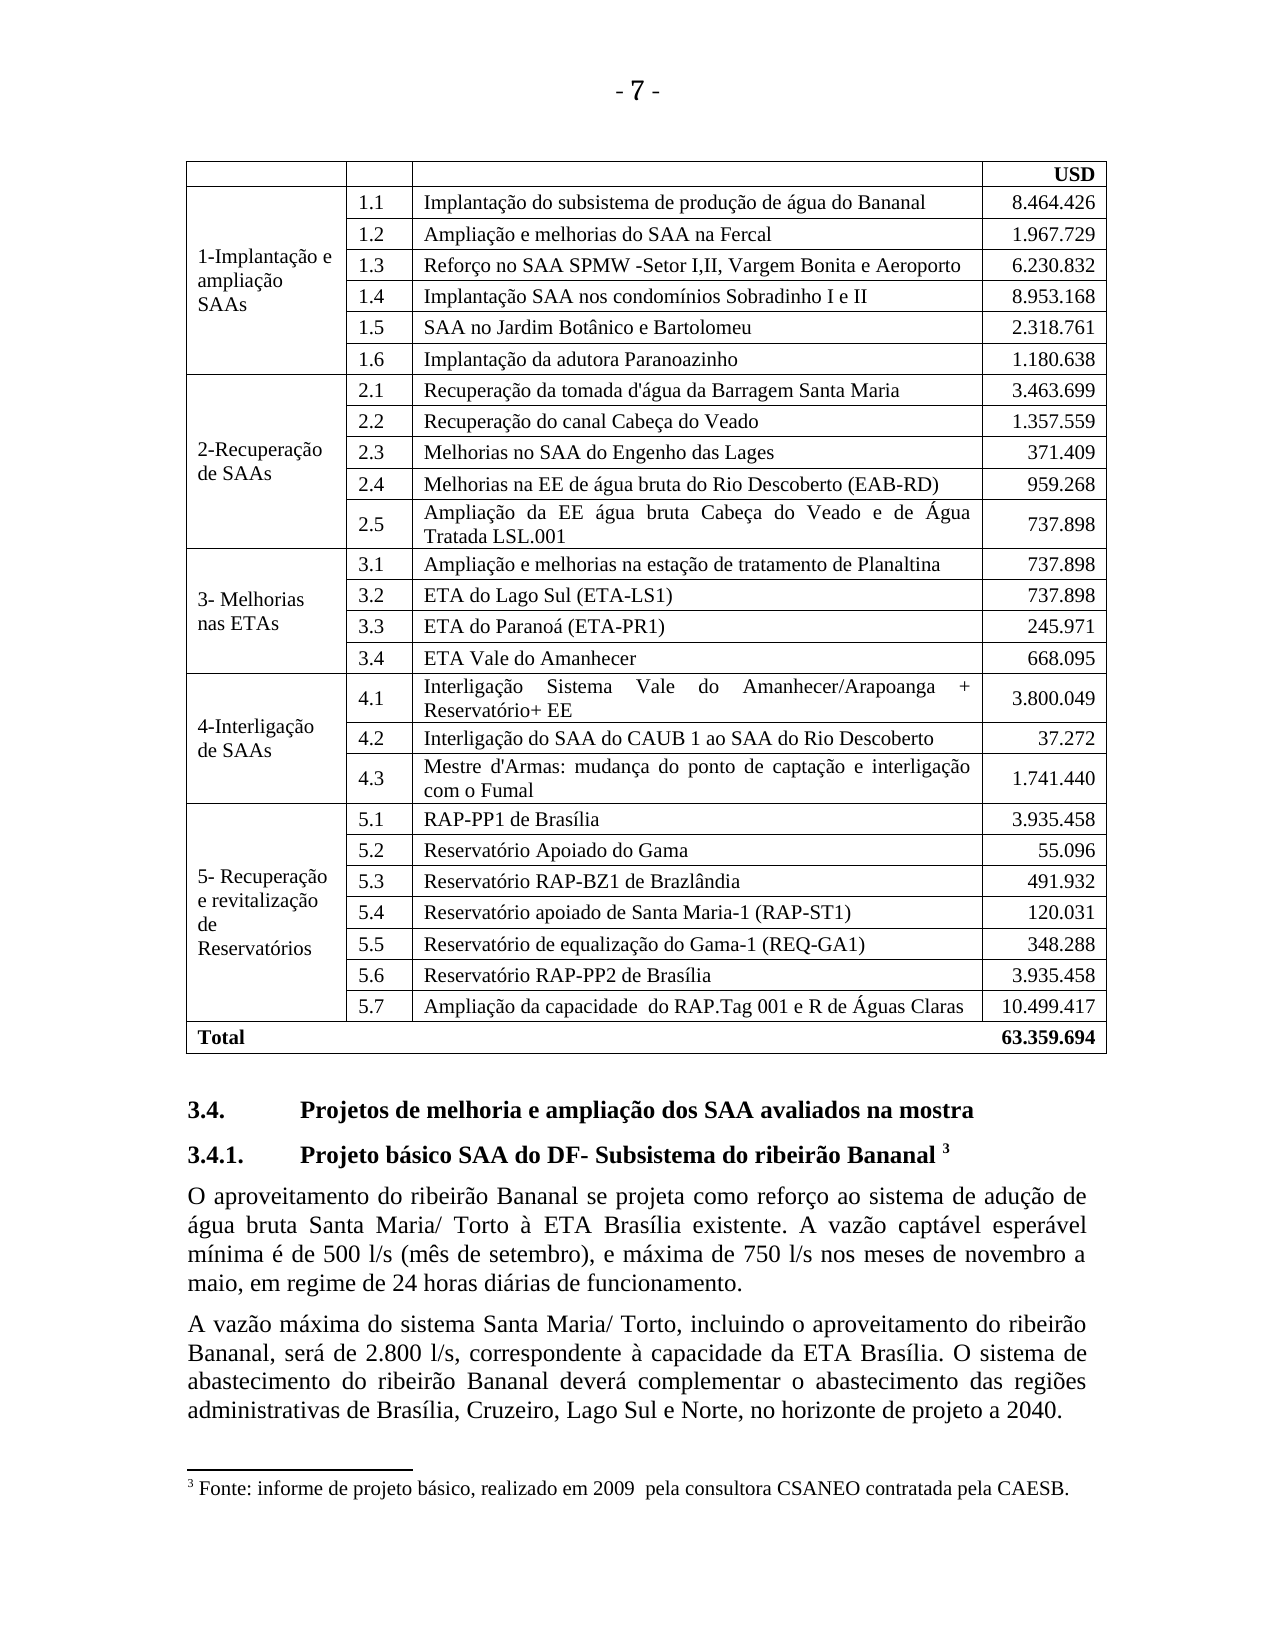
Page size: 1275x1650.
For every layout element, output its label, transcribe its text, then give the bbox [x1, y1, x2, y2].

table_cell Ampliação e melhorias do SAA na Fercal [413, 219, 982, 249]
table_cell Implantação SAA nos condomínios Sobradinho I e II [413, 281, 982, 311]
table_cell 5.7 [347, 991, 412, 1021]
table_cell 3- Melhorias nas ETAs [187, 549, 346, 673]
table_cell RAP-PP1 de Brasília [413, 804, 982, 834]
table_header Componente [187, 162, 346, 186]
table_cell 3.800.049 [983, 674, 1106, 722]
subtitle Projeto básico SAA do DF- Subsistema do ribeirão Bananal [187, 1140, 1087, 1169]
table_cell 4.3 [347, 754, 412, 802]
table_cell Reservatório RAP-PP2 de Brasília [413, 960, 982, 990]
table_cell 1.967.729 [983, 219, 1106, 249]
table_header Monto est USD [983, 162, 1106, 186]
table_cell Ampliação e melhorias na estação de tratamento de Planaltina [413, 549, 982, 579]
table_cell 37.272 [983, 723, 1106, 753]
table_cell 1.4 [347, 281, 412, 311]
table_cell 8.464.426 [983, 187, 1106, 217]
table_header Projeto [413, 162, 982, 186]
table_cell 3.935.458 [983, 960, 1106, 990]
table_cell 4-Interligação de SAAs [187, 674, 346, 802]
table_cell 1.357.559 [983, 406, 1106, 436]
table_cell 491.932 [983, 866, 1106, 896]
table_cell 668.095 [983, 643, 1106, 673]
table_cell 3.935.458 [983, 804, 1106, 834]
table_cell 245.971 [983, 611, 1106, 642]
table_cell 8.953.168 [983, 281, 1106, 311]
table_cell 4.2 [347, 723, 412, 753]
table_cell 5.1 [347, 804, 412, 834]
table_cell 1.1 [347, 187, 412, 217]
table_cell 5.5 [347, 929, 412, 959]
table_cell Reforço no SAA SPMW -Setor I,II, Vargem Bonita e Aeroporto [413, 250, 982, 280]
table_cell Recuperação da tomada d'água da Barragem Santa Maria [413, 375, 982, 405]
table_cell 2.318.761 [983, 312, 1106, 342]
table_cell Melhorias no SAA do Engenho das Lages [413, 437, 982, 467]
table_cell ETA Vale do Amanhecer [413, 643, 982, 673]
table_cell Mestre d'Armas: mudança do ponto de captação e interligação com o Fumal [413, 754, 982, 802]
table_cell 371.409 [983, 437, 1106, 467]
table_cell 3.463.699 [983, 375, 1106, 405]
table_cell ETA do Lago Sul (ETA-LS1) [413, 580, 982, 610]
table_cell 1.3 [347, 250, 412, 280]
table_cell 55.096 [983, 835, 1106, 865]
table_cell Reservatório de equalização do Gama-1 (REQ-GA1) [413, 929, 982, 959]
table_cell Recuperação do canal Cabeça do Veado [413, 406, 982, 436]
table_cell 5.2 [347, 835, 412, 865]
table_cell 1.741.440 [983, 754, 1106, 802]
table_cell 1-Implantação e ampliação SAAs [187, 187, 346, 374]
table_cell 10.499.417 [983, 991, 1106, 1021]
table_cell ETA do Paranoá (ETA-PR1) [413, 611, 982, 642]
text O aproveitamento do ribeirão Bananal se projeta como reforço ao sistema de adução de água bruta Santa Maria/ Torto à ETA Brasília existente. A vazão captável esperável mínima é de 500 l/s (mês de setembro), e máxima de 750 l/s nos meses de novembro a maio, em regime de 24 horas diárias de funcionamento. [187, 1181, 1087, 1296]
table_cell 1.5 [347, 312, 412, 342]
table_cell 2-Recuperação de SAAs [187, 375, 346, 548]
table_cell 2.1 [347, 375, 412, 405]
table_cell 348.288 [983, 929, 1106, 959]
table_cell Implantação da adutora Paranoazinho [413, 344, 982, 374]
table_cell 2.3 [347, 437, 412, 467]
table_cell Melhorias na EE de água bruta do Rio Descoberto (EAB-RD) [413, 469, 982, 499]
table_cell 6.230.832 [983, 250, 1106, 280]
table_cell 5.3 [347, 866, 412, 896]
table_cell Reservatório apoiado de Santa Maria-1 (RAP-ST1) [413, 897, 982, 927]
table_cell Ampliação da EE água bruta Cabeça do Veado e de Água Tratada LSL.001 [413, 500, 982, 548]
table_cell Interligação do SAA do CAUB 1 ao SAA do Rio Descoberto [413, 723, 982, 753]
table_header ID [347, 162, 412, 186]
table_cell Reservatório RAP-BZ1 de Brazlândia [413, 866, 982, 896]
table_cell 3.3 [347, 611, 412, 642]
table_cell 4.1 [347, 674, 412, 722]
table_cell 63.359.694 [982, 1022, 1106, 1052]
table_cell 2.2 [347, 406, 412, 436]
table_cell 1.180.638 [983, 344, 1106, 374]
table_cell Interligação Sistema Vale do Amanhecer/Arapoanga + Reservatório+ EE [413, 674, 982, 722]
table_cell Implantação do subsistema de produção de água do Bananal [413, 187, 982, 217]
table_cell 5.4 [347, 897, 412, 927]
table_cell Total [187, 1022, 982, 1052]
table_cell 959.268 [983, 469, 1106, 499]
table_cell 1.6 [347, 344, 412, 374]
subtitle Projetos de melhoria e ampliação dos SAA avaliados na mostra [187, 1095, 1087, 1123]
table_cell 737.898 [983, 500, 1106, 548]
table_cell 120.031 [983, 897, 1106, 927]
table_cell 3.2 [347, 580, 412, 610]
table_cell 737.898 [983, 549, 1106, 579]
table_cell 3.4 [347, 643, 412, 673]
table_cell 2.4 [347, 469, 412, 499]
table_cell 5- Recuperação e revitalização de Reservatórios [187, 804, 346, 1021]
text A vazão máxima do sistema Santa Maria/ Torto, incluindo o aproveitamento do ribeirão Bananal, será de 2.800 l/s, correspondente à capacidade da ETA Brasília. O sistema de abastecimento do ribeirão Bananal deverá complementar o abastecimento das regiões administrativas de Brasília, Cruzeiro, Lago Sul e Norte, no horizonte de projeto a 2040. [187, 1309, 1087, 1424]
table_cell 1.2 [347, 219, 412, 249]
table_cell 5.6 [347, 960, 412, 990]
table_cell 3.1 [347, 549, 412, 579]
table_cell Reservatório Apoiado do Gama [413, 835, 982, 865]
table_cell Ampliação da capacidade do RAP.Tag 001 e R de Águas Claras [413, 991, 982, 1021]
table_cell SAA no Jardim Botânico e Bartolomeu [413, 312, 982, 342]
table_cell 737.898 [983, 580, 1106, 610]
table_cell 2.5 [347, 500, 412, 548]
